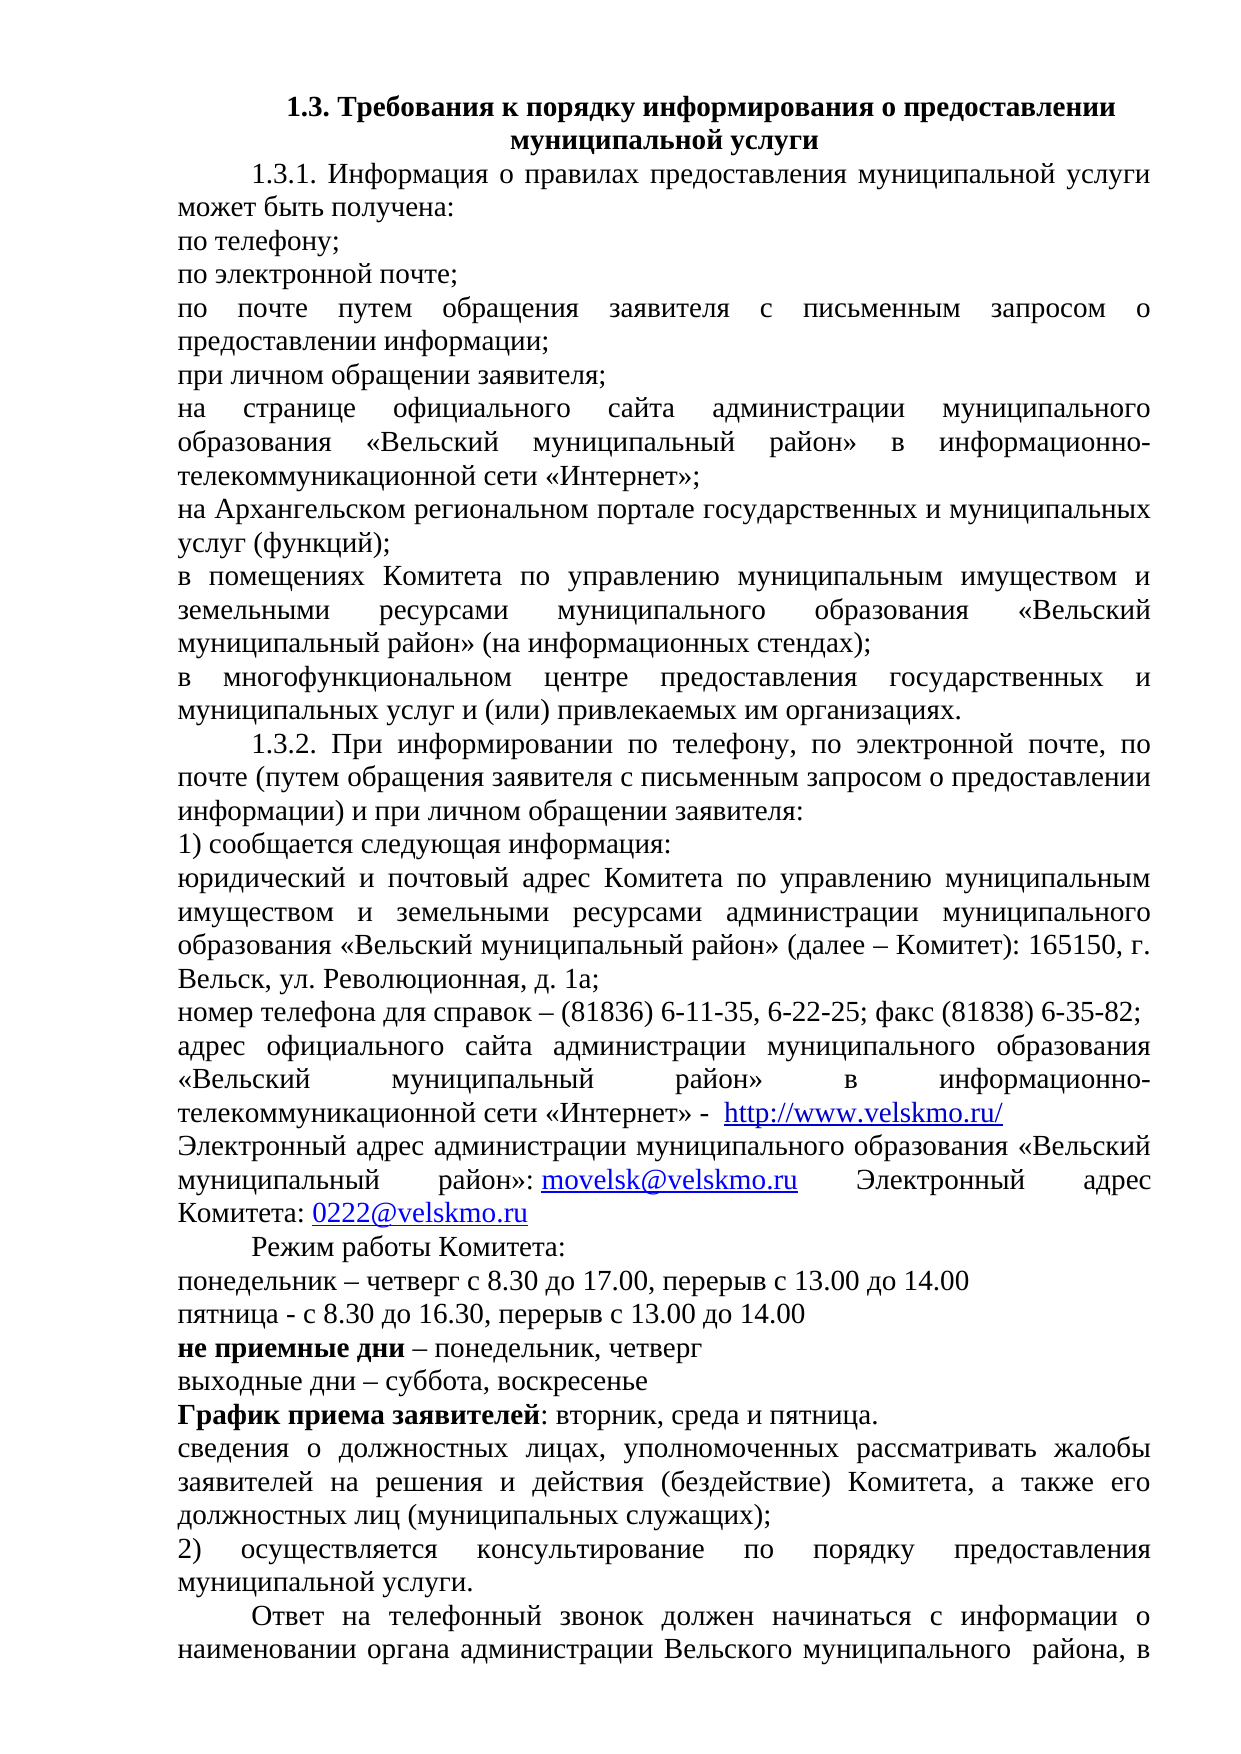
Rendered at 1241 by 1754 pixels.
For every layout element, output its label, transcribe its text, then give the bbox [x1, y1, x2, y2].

text по электронной почте; [177, 256, 1152, 290]
text График приема заявителей: вторник, среда и пятница. [177, 1397, 1152, 1430]
text номер телефона для справок – (81836) 6-11-35, 6-22-25; факс (81838) 6-35-82; [177, 994, 1152, 1028]
text 1.3.1. Информация о правилах предоставления муниципальной услуги может быть получена: [177, 156, 1152, 223]
text не приемные дни – понедельник, четверг [177, 1330, 1152, 1363]
text адрес официального сайта администрации муниципального образования «Вельский муниципальный район» в информационно-телекоммуникационной сети «Интернет» - http://www.velskmo.ru/ [177, 1028, 1152, 1128]
text по почте путем обращения заявителя с письменным запросом о предоставлении информации; [177, 290, 1152, 357]
text Электронный адрес администрации муниципального образования «Вельский муниципальный район»: movelsk@velskmo.ru Электронный адрес Комитета: 0222@velskmo.ru [177, 1128, 1152, 1229]
text юридический и почтовый адрес Комитета по управлению муниципальным имуществом и земельными ресурсами администрации муниципального образования «Вельский муниципальный район» (далее – Комитет): 165150, г. Вельск, ул. Революционная, д. 1а; [177, 860, 1152, 994]
text понедельник – четверг с 8.30 до 17.00, перерыв с 13.00 до 14.00 [177, 1263, 1152, 1296]
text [177, 1598, 1152, 1665]
text на Архангельском региональном портале государственных и муниципальных услуг (функций); [177, 491, 1152, 558]
text Режим работы Комитета: [177, 1229, 1152, 1263]
text в помещениях Комитета по управлению муниципальным имуществом и земельными ресурсами муниципального образования «Вельский муниципальный район» (на информационных стендах); [177, 558, 1152, 659]
text на странице официального сайта администрации муниципального образования «Вельский муниципальный район» в информационно-телекоммуникационной сети «Интернет»; [177, 391, 1152, 491]
text 2) осуществляется консультирование по порядку предоставления муниципальной услуги. [177, 1531, 1152, 1598]
text сведения о должностных лицах, уполномоченных рассматривать жалобы заявителей на решения и действия (бездействие) Комитета, а также его должностных лиц (муниципальных служащих); [177, 1430, 1152, 1531]
text 1.3.2. При информировании по телефону, по электронной почте, по почте (путем обращения заявителя с письменным запросом о предоставлении информации) и при личном обращении заявителя: [177, 726, 1152, 827]
text выходные дни – суббота, воскресенье [177, 1363, 1152, 1397]
text при личном обращении заявителя; [177, 357, 1152, 391]
text по телефону; [177, 223, 1152, 256]
text в многофункциональном центре предоставления государственных и муниципальных услуг и (или) привлекаемых им организациях. [177, 659, 1152, 726]
text 1.3. Требования к порядку информирования о предоставлении муниципальной услуги [177, 89, 1152, 156]
text 1) сообщается следующая информация: [177, 827, 1152, 860]
text пятница - с 8.30 до 16.30, перерыв с 13.00 до 14.00 [177, 1296, 1152, 1330]
